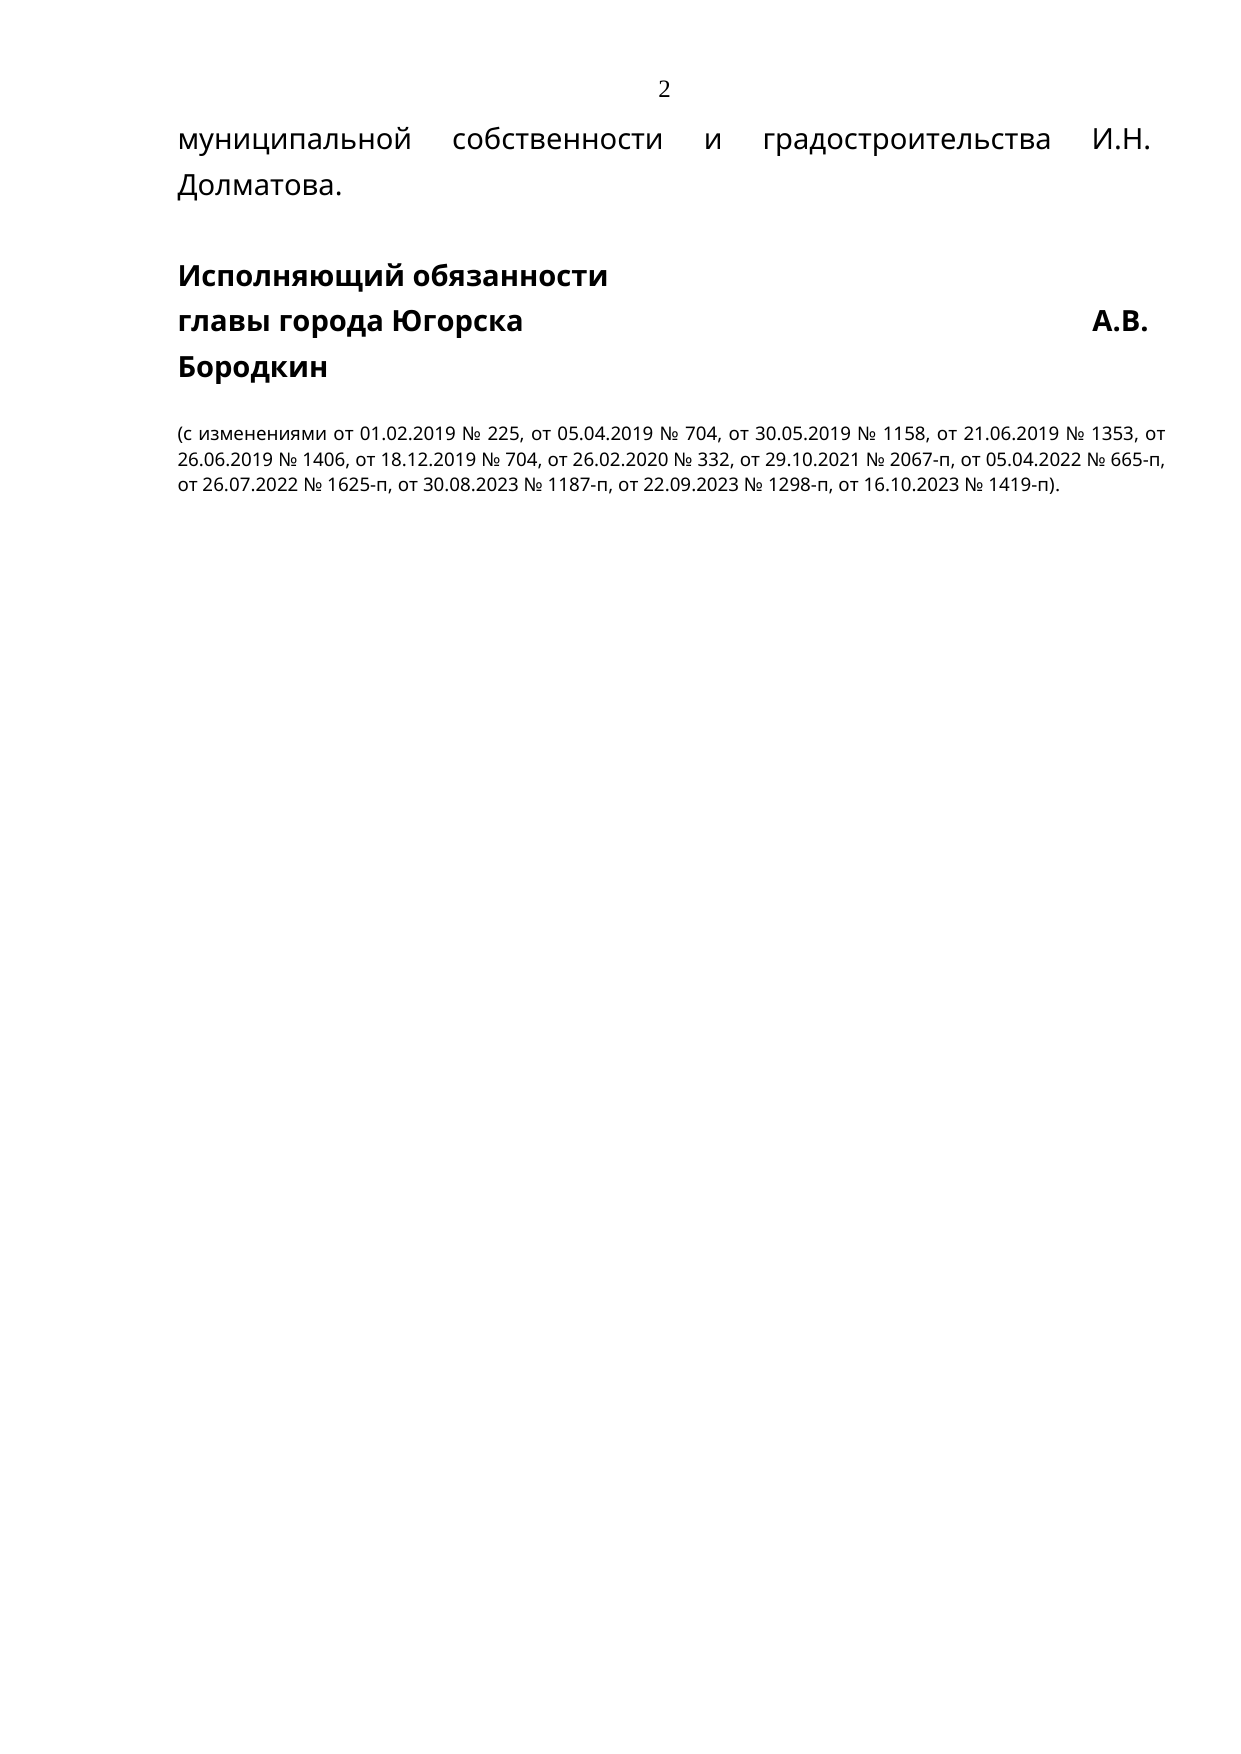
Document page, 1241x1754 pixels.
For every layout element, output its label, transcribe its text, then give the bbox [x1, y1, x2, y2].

text (с изменениями от 01.02.2019 № 225, от 05.04.2019 № 704, от 30.05.2019 № 1158, от 21.06.2019 № 1353, от 26.06.2019 № 1406, от 18.12.2019 № 704, от 26.02.2020 № 332, от 29.10.2021 № 2067-п, от 05.04.2022 № 665-п, от 26.07.2022 № 1625-п, от 30.08.2023 № 1187-п, от 22.09.2023 № 1298-п, от 16.10.2023 № 1419-п). [177, 421, 1167, 497]
text главы города Югорска А.В. Бородкин [177, 301, 1152, 386]
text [177, 118, 1152, 203]
text Исполняющий обязанности [177, 255, 1152, 295]
